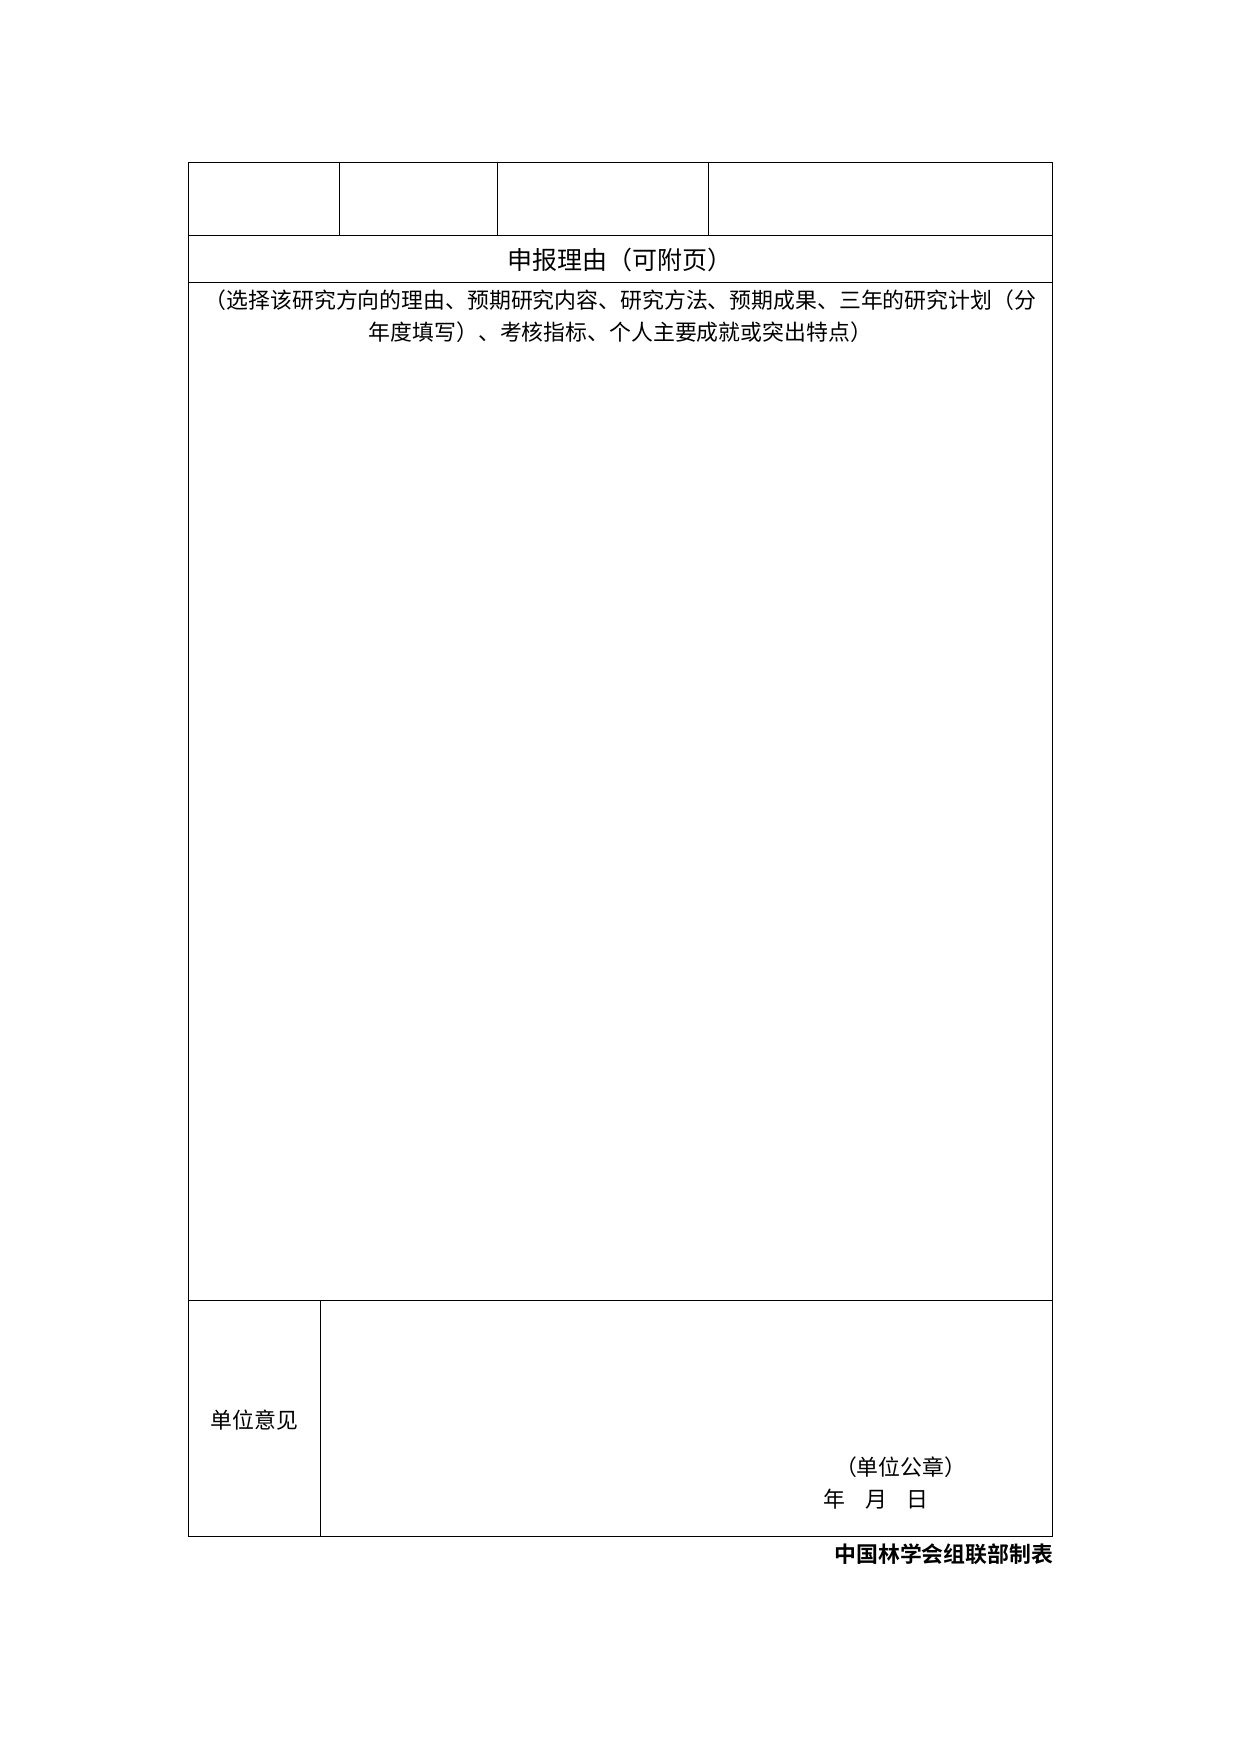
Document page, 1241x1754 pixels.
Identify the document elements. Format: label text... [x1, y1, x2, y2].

table_cell （选择该研究方向的理由、预期研究内容、研究方法、预期成果、三年的研究计划（分年度填写）、考核指标、个人主要成就或突出特点） [189, 283, 1052, 1300]
table_cell [709, 163, 1052, 235]
table_cell 申报理由（可附页） [189, 236, 1052, 282]
table_cell 单位意见 [189, 1301, 320, 1536]
table_cell [498, 163, 708, 235]
table_cell [340, 163, 497, 235]
text 中国林学会组联部制表 [187, 1537, 1053, 1569]
table_cell [189, 163, 339, 235]
table_cell （单位公章） 年 月 日 [321, 1301, 1052, 1536]
